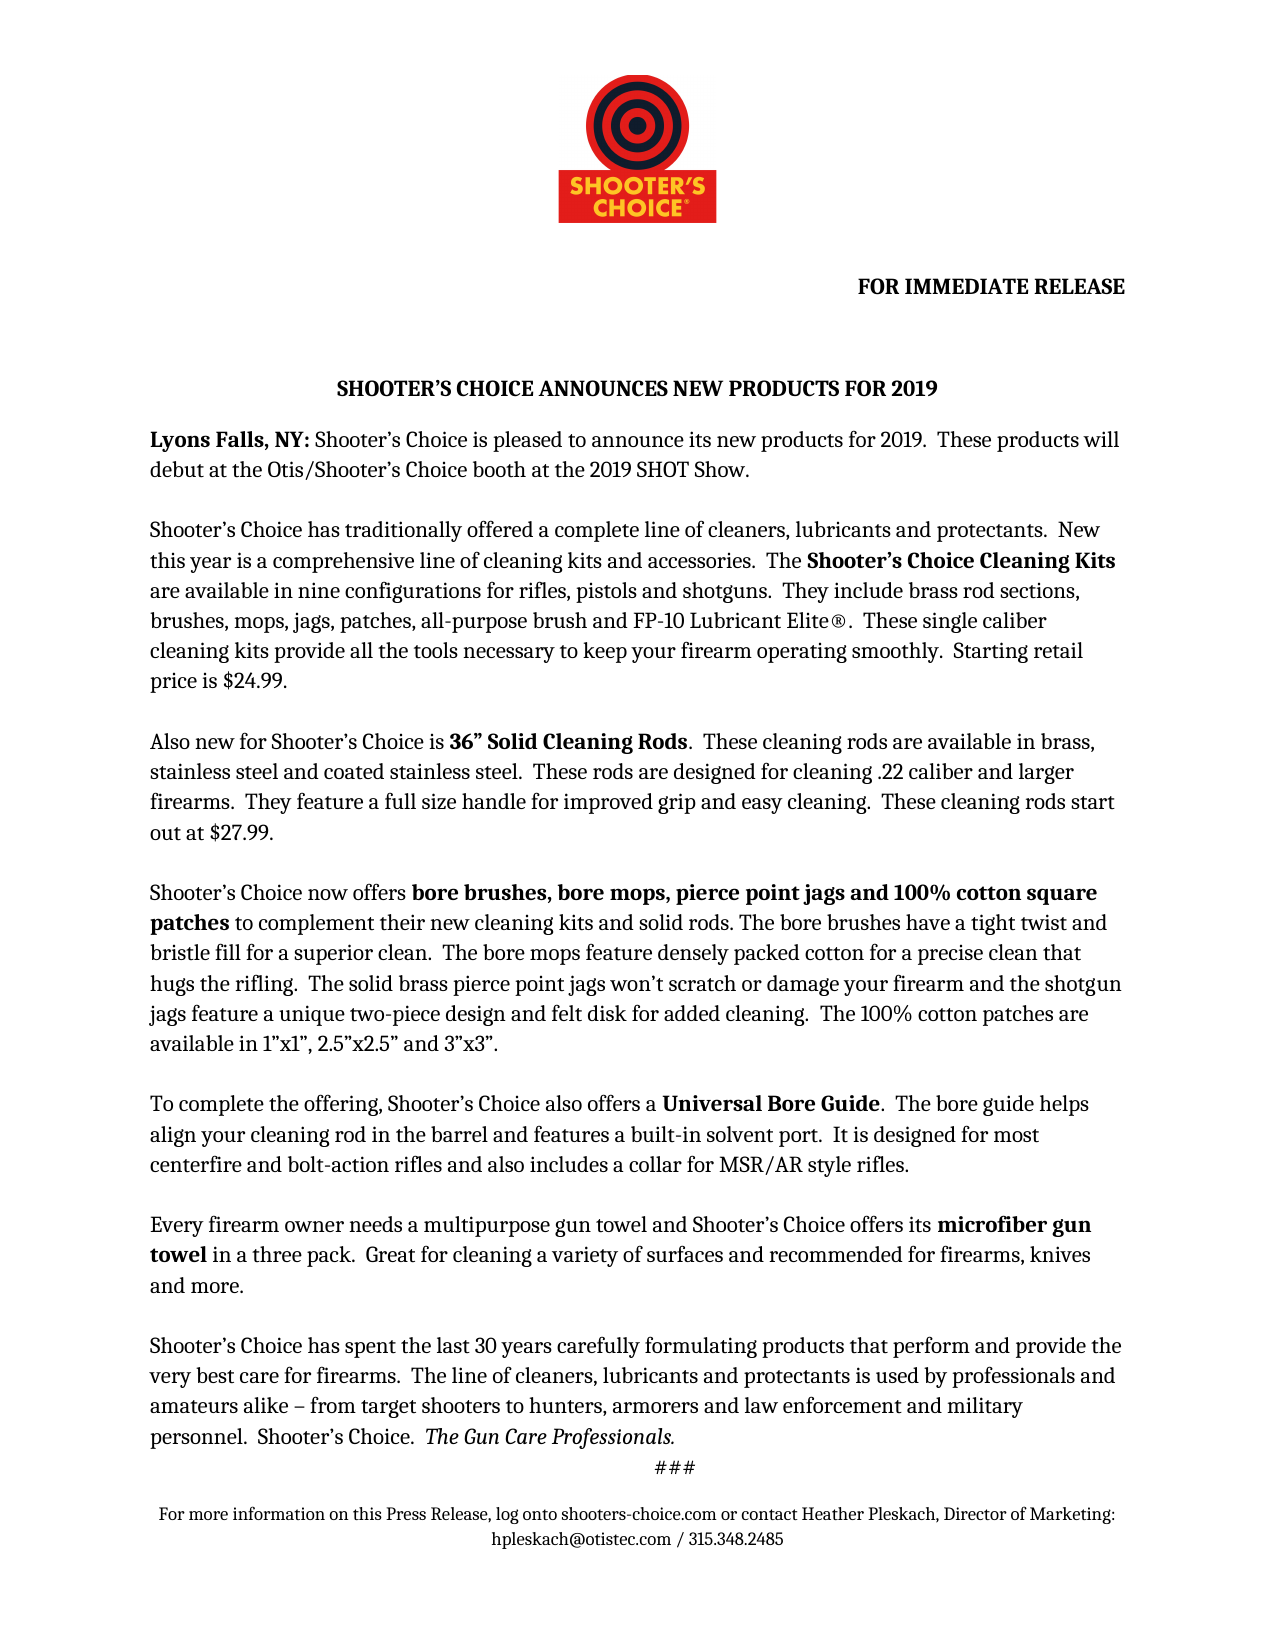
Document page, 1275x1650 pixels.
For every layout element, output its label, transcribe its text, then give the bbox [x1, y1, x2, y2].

text FOR IMMEDIATE RELEASE [150, 273, 1125, 300]
text Shooter’s Choice has traditionally offered a complete line of cleaners, lubricants and protectants. New this year is a comprehensive line of cleaning kits and accessories. The Shooter’s Choice Cleaning Kits are available in nine configurations for rifles, pistols and shotguns. They include brass rod sections, brushes, mops, jags, patches, all-purpose brush and FP-10 Lubricant Elite®. These single caliber cleaning kits provide all the tools necessary to keep your firearm operating smoothly. Starting retail price is $24.99. [150, 517, 1125, 695]
text Shooter’s Choice now offers bore brushes, bore mops, pierce point jags and 100% cotton square patches to complement their new cleaning kits and solid rods. The bore brushes have a tight twist and bristle fill for a superior clean. The bore mops feature densely packed cotton for a precise clean that hugs the rifling. The solid brass pierce point jags won’t scratch or damage your firearm and the shotgun jags feature a unique two-piece design and felt disk for added cleaning. The 100% cotton patches are available in 1”x1”, 2.5”x2.5” and 3”x3”. [150, 880, 1125, 1057]
text SHOOTER’S CHOICE ANNOUNCES NEW PRODUCTS FOR 2019 [150, 376, 1125, 402]
text Shooter’s Choice has spent the last 30 years carefully formulating products that perform and provide the very best care for firearms. The line of cleaners, lubricants and protectants is used by professionals and amateurs alike – from target shooters to hunters, armorers and law enforcement and military personnel. Shooter’s Choice. The Gun Care Professionals. [150, 1333, 1125, 1450]
text ### [150, 1454, 1125, 1480]
text Also new for Shooter’s Choice is 36” Solid Cleaning Rods. These cleaning rods are available in brass, stainless steel and coated stainless steel. These rods are designed for cleaning .22 caliber and larger firearms. They feature a full size handle for improved grip and easy cleaning. These cleaning rods start out at $27.99. [150, 729, 1125, 846]
picture [558, 75, 717, 223]
text Every firearm owner needs a multipurpose gun towel and Shooter’s Choice offers its microfiber gun towel in a three pack. Great for cleaning a variety of surfaces and recommended for firearms, knives and more. [150, 1212, 1125, 1299]
text To complete the offering, Shooter’s Choice also offers a Universal Bore Guide. The bore guide helps align your cleaning rod in the barrel and features a built-in solvent port. It is designed for most centerfire and bolt-action rifles and also includes a collar for MSR/AR style rifles. [150, 1091, 1125, 1178]
text Lyons Falls, NY: Shooter’s Choice is pleased to announce its new products for 2019. These products will debut at the Otis/Shooter’s Choice booth at the 2019 SHOT Show. [150, 427, 1125, 483]
